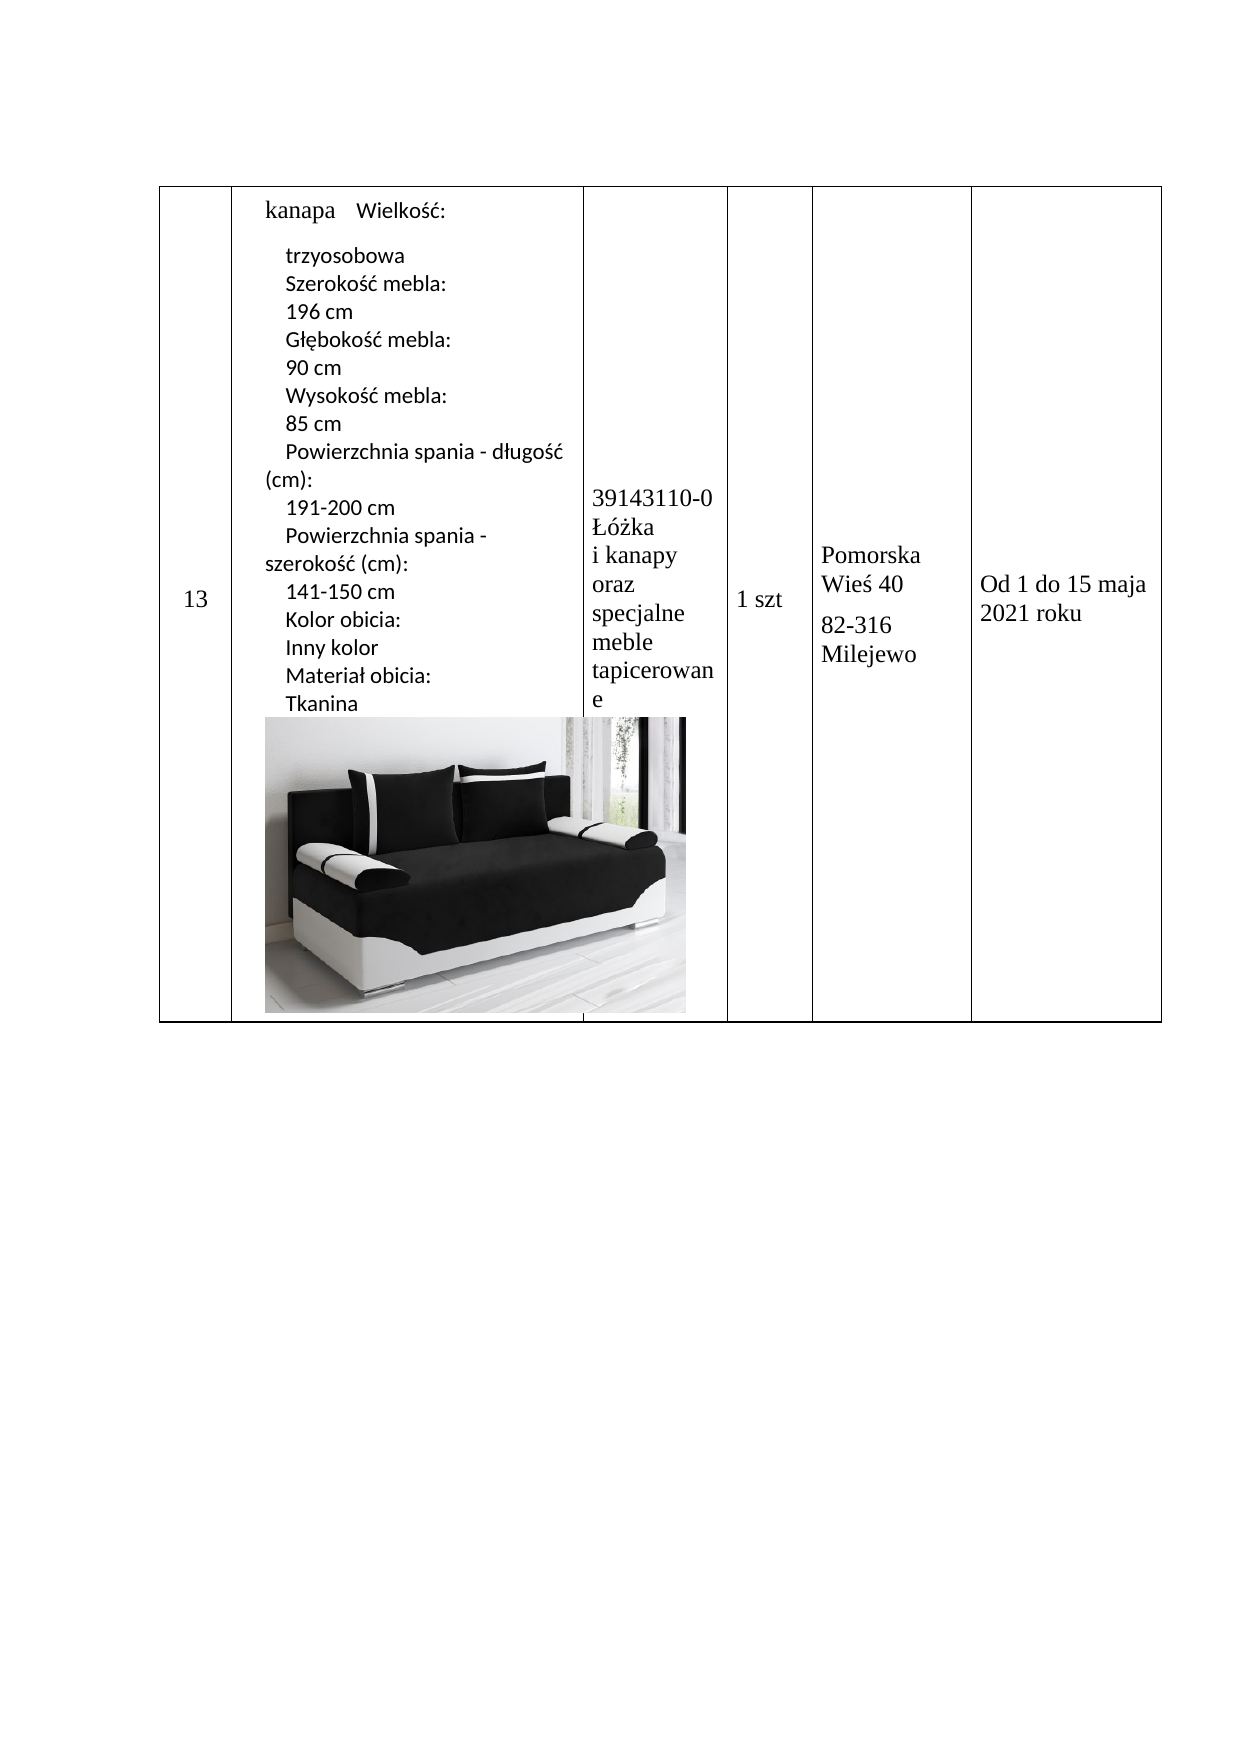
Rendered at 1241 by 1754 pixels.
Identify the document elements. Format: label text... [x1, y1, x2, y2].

table_cell 39143110-0 Łóżka i kanapy oraz specjalne meble tapicerowane [584, 187, 727, 1021]
table_cell 1 szt [728, 187, 812, 1021]
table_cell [972, 187, 1161, 1021]
picture [265, 717, 686, 1013]
table_cell 13 [160, 187, 231, 1021]
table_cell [813, 187, 971, 1021]
table_cell kanapa Wielkość: trzyosobowa Szerokość mebla: 196 cm Głębokość mebla: 90 cm Wysokość mebla: 85 cm Powierzchnia spania - długość (cm): 191-200 cm Powierzchnia spania - szerokość (cm): 141-150 cm Kolor obicia: Inny kolor Materiał obicia: Tkanina [232, 187, 583, 1021]
